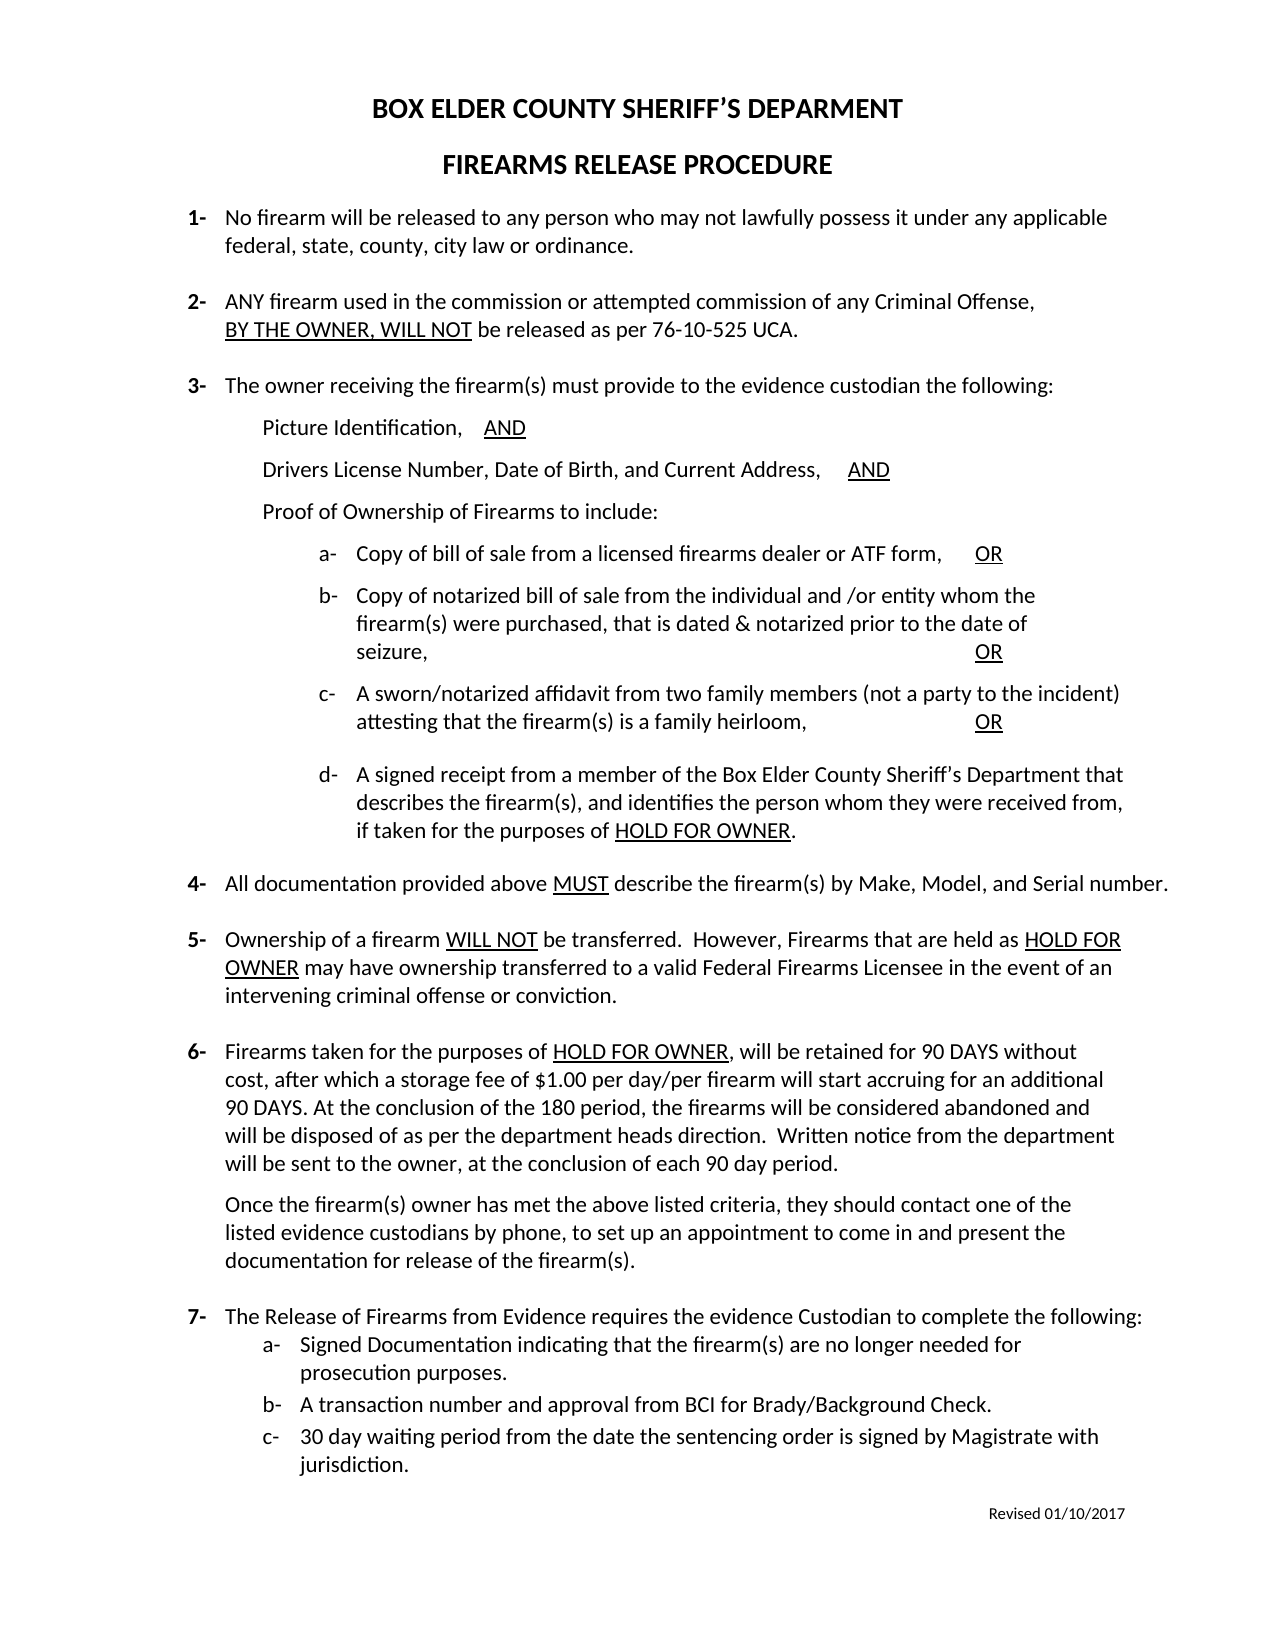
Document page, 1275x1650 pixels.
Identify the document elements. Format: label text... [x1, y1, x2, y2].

list A transaction number and approval from BCI for Brady/Background Check. [262, 1390, 1125, 1418]
list The owner receiving the firearm(s) must provide to the evidence custodian the following: [187, 371, 1125, 399]
text Proof of Ownership of Firearms to include: [262, 497, 1125, 525]
list Firearms taken for the purposes of HOLD FOR OWNER, will be retained for 90 DAYS without cost, after which a storage fee of $1.00 per day/per firearm will start accruing for an additional 90 DAYS. At the conclusion of the 180 period, the firearms will be considered abandoned and will be disposed of as per the department heads direction. Written notice from the department will be sent to the owner, at the conclusion of each 90 day period. [187, 1037, 1125, 1177]
list Copy of notarized bill of sale from the individual and /or entity whom the firearm(s) were purchased, that is dated & notarized prior to the date of [319, 581, 1125, 637]
list Signed Documentation indicating that the firearm(s) are no longer needed for [262, 1330, 1125, 1358]
text Drivers License Number, Date of Birth, and Current Address, AND [262, 455, 1125, 483]
list 30 day waiting period from the date the sentencing order is signed by Magistrate with jurisdiction. [262, 1422, 1125, 1478]
list The Release of Firearms from Evidence requires the evidence Custodian to complete the following: [150, 1302, 1125, 1330]
list Once the firearm(s) owner has met the above listed criteria, they should contact one of the listed evidence custodians by phone, to set up an appointment to come in and present the documentation for release of the firearm(s). [225, 1190, 1125, 1274]
text d- A signed receipt from a member of the Box Elder County Sheriff’s Department that describes the firearm(s), and identifies the person whom they were received from, if taken for the purposes of HOLD FOR OWNER. [319, 760, 1125, 844]
list ANY firearm used in the commission or attempted commission of any Criminal Offense, [187, 287, 1125, 315]
text Revised 01/10/2017 [262, 1503, 1125, 1524]
text FIREARMS RELEASE PROCEDURE [150, 146, 1125, 182]
list No firearm will be released to any person who may not lawfully possess it under any applicable federal, state, county, city law or ordinance. [187, 203, 1125, 259]
text seizure, OR [281, 637, 1125, 665]
text Picture Identification, AND [262, 413, 1125, 441]
text prosecution purposes. [262, 1358, 1125, 1386]
list A sworn/notarized affidavit from two family members (not a party to the incident) attesting that the firearm(s) is a family heirloom, OR [319, 679, 1125, 735]
text BY THE OWNER, WILL NOT be released as per 76-10-525 UCA. [150, 315, 1125, 343]
text BOX ELDER COUNTY SHERIFF’S DEPARMENT [150, 90, 1125, 126]
list Ownership of a firearm WILL NOT be transferred. However, Firearms that are held as HOLD FOR OWNER may have ownership transferred to a valid Federal Firearms Licensee in the event of an [187, 925, 1125, 981]
text intervening criminal offense or conviction. [187, 981, 1125, 1009]
list Copy of bill of sale from a licensed firearms dealer or ATF form, OR [319, 539, 1125, 567]
list All documentation provided above MUST describe the firearm(s) by Make, Model, and Serial number. [187, 869, 1172, 897]
